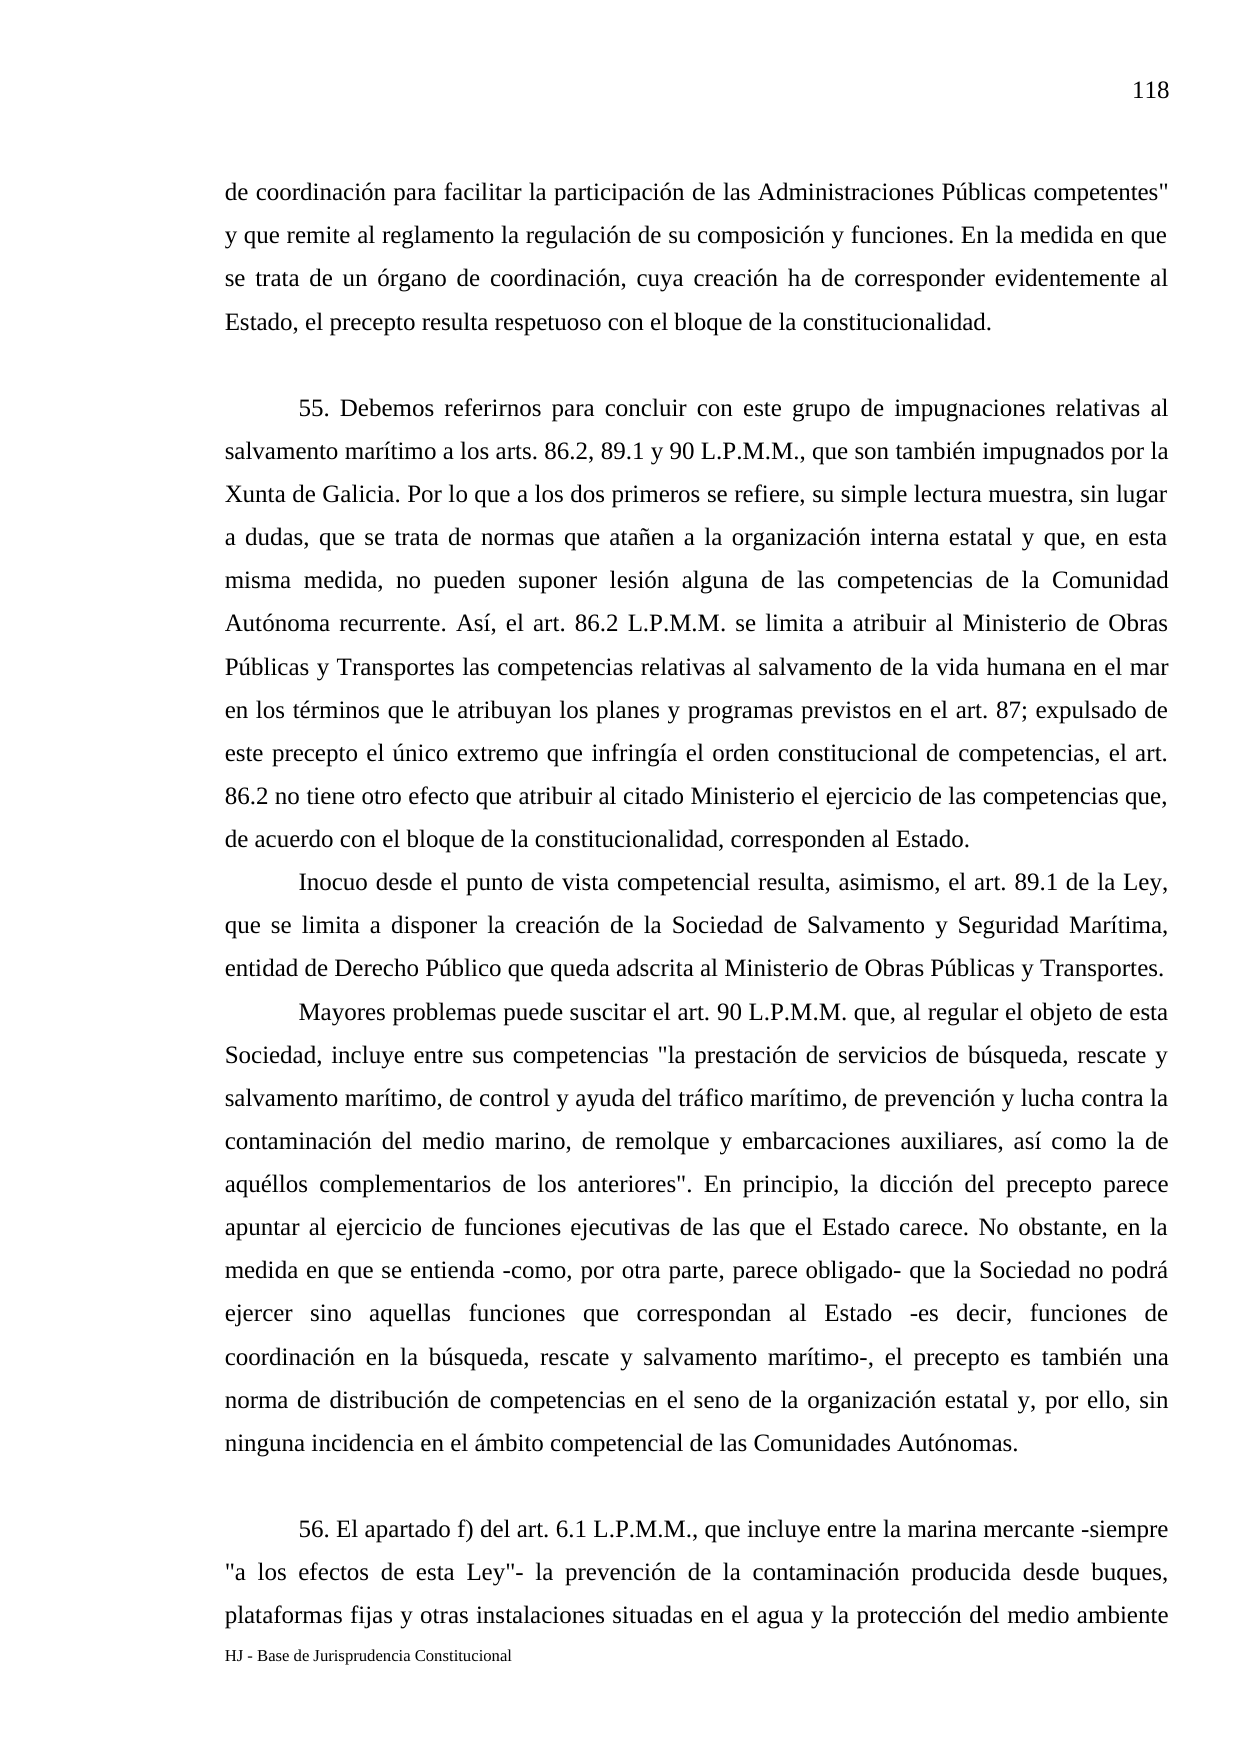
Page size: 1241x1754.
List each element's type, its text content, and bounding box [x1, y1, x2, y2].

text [224, 177, 1169, 335]
text Mayores problemas puede suscitar el art. 90 L.P.M.M. que, al regular el objeto de esta Sociedad, incluye entre sus competencias "la prestación de servicios de búsqueda, rescate y salvamento marítimo, de control y ayuda del tráfico marítimo, de prevención y lucha contra la contaminación del medio marino, de remolque y embarcaciones auxiliares, así como la de aquéllos complementarios de los anteriores". En principio, la dicción del precepto parece apuntar al ejercicio de funciones ejecutivas de las que el Estado carece. No obstante, en la medida en que se entienda -como, por otra parte, parece obligado- que la Sociedad no podrá ejercer sino aquellas funciones que correspondan al Estado -es decir, funciones de coordinación en la búsqueda, rescate y salvamento marítimo-, el precepto es también una norma de distribución de competencias en el seno de la organización estatal y, por ello, sin ninguna incidencia en el ámbito competencial de las Comunidades Autónomas. [224, 997, 1169, 1457]
text Inocuo desde el punto de vista competencial resulta, asimismo, el art. 89.1 de la Ley, que se limita a disponer la creación de la Sociedad de Salvamento y Seguridad Marítima, entidad de Derecho Público que queda adscrita al Ministerio de Obras Públicas y Transportes. [224, 867, 1169, 982]
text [224, 1514, 1169, 1629]
text 55. Debemos referirnos para concluir con este grupo de impugnaciones relativas al salvamento marítimo a los arts. 86.2, 89.1 y 90 L.P.M.M., que son también impugnados por la Xunta de Galicia. Por lo que a los dos primeros se refiere, su simple lectura muestra, sin lugar a dudas, que se trata de normas que atañen a la organización interna estatal y que, en esta misma medida, no pueden suponer lesión alguna de las competencias de la Comunidad Autónoma recurrente. Así, el art. 86.2 L.P.M.M. se limita a atribuir al Ministerio de Obras Públicas y Transportes las competencias relativas al salvamento de la vida humana en el mar en los términos que le atribuyan los planes y programas previstos en el art. 87; expulsado de este precepto el único extremo que infringía el orden constitucional de competencias, el art. 86.2 no tiene otro efecto que atribuir al citado Ministerio el ejercicio de las competencias que, de acuerdo con el bloque de la constitucionalidad, corresponden al Estado. [224, 393, 1169, 853]
